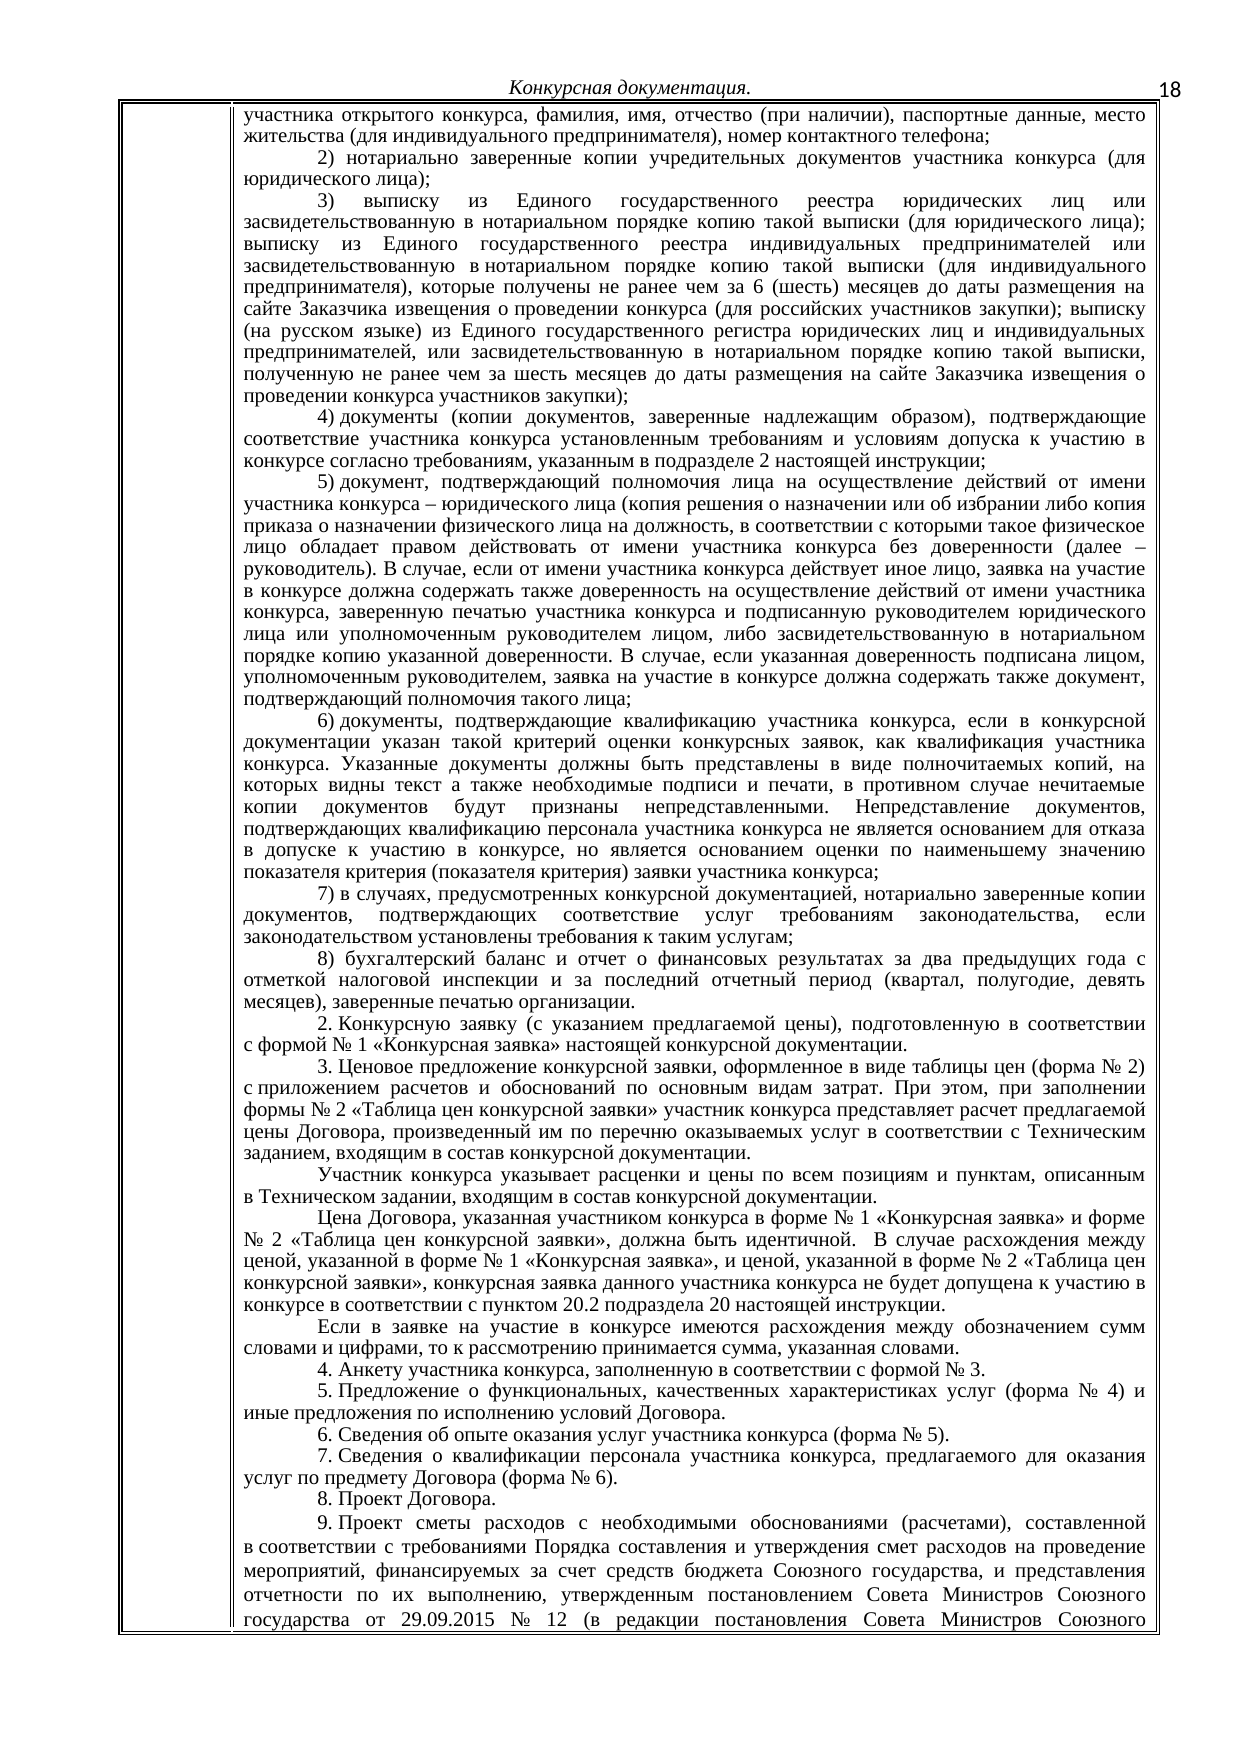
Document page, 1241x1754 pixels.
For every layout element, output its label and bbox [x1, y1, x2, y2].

table_cell [120, 101, 232, 1631]
table_cell [232, 103, 1156, 1631]
